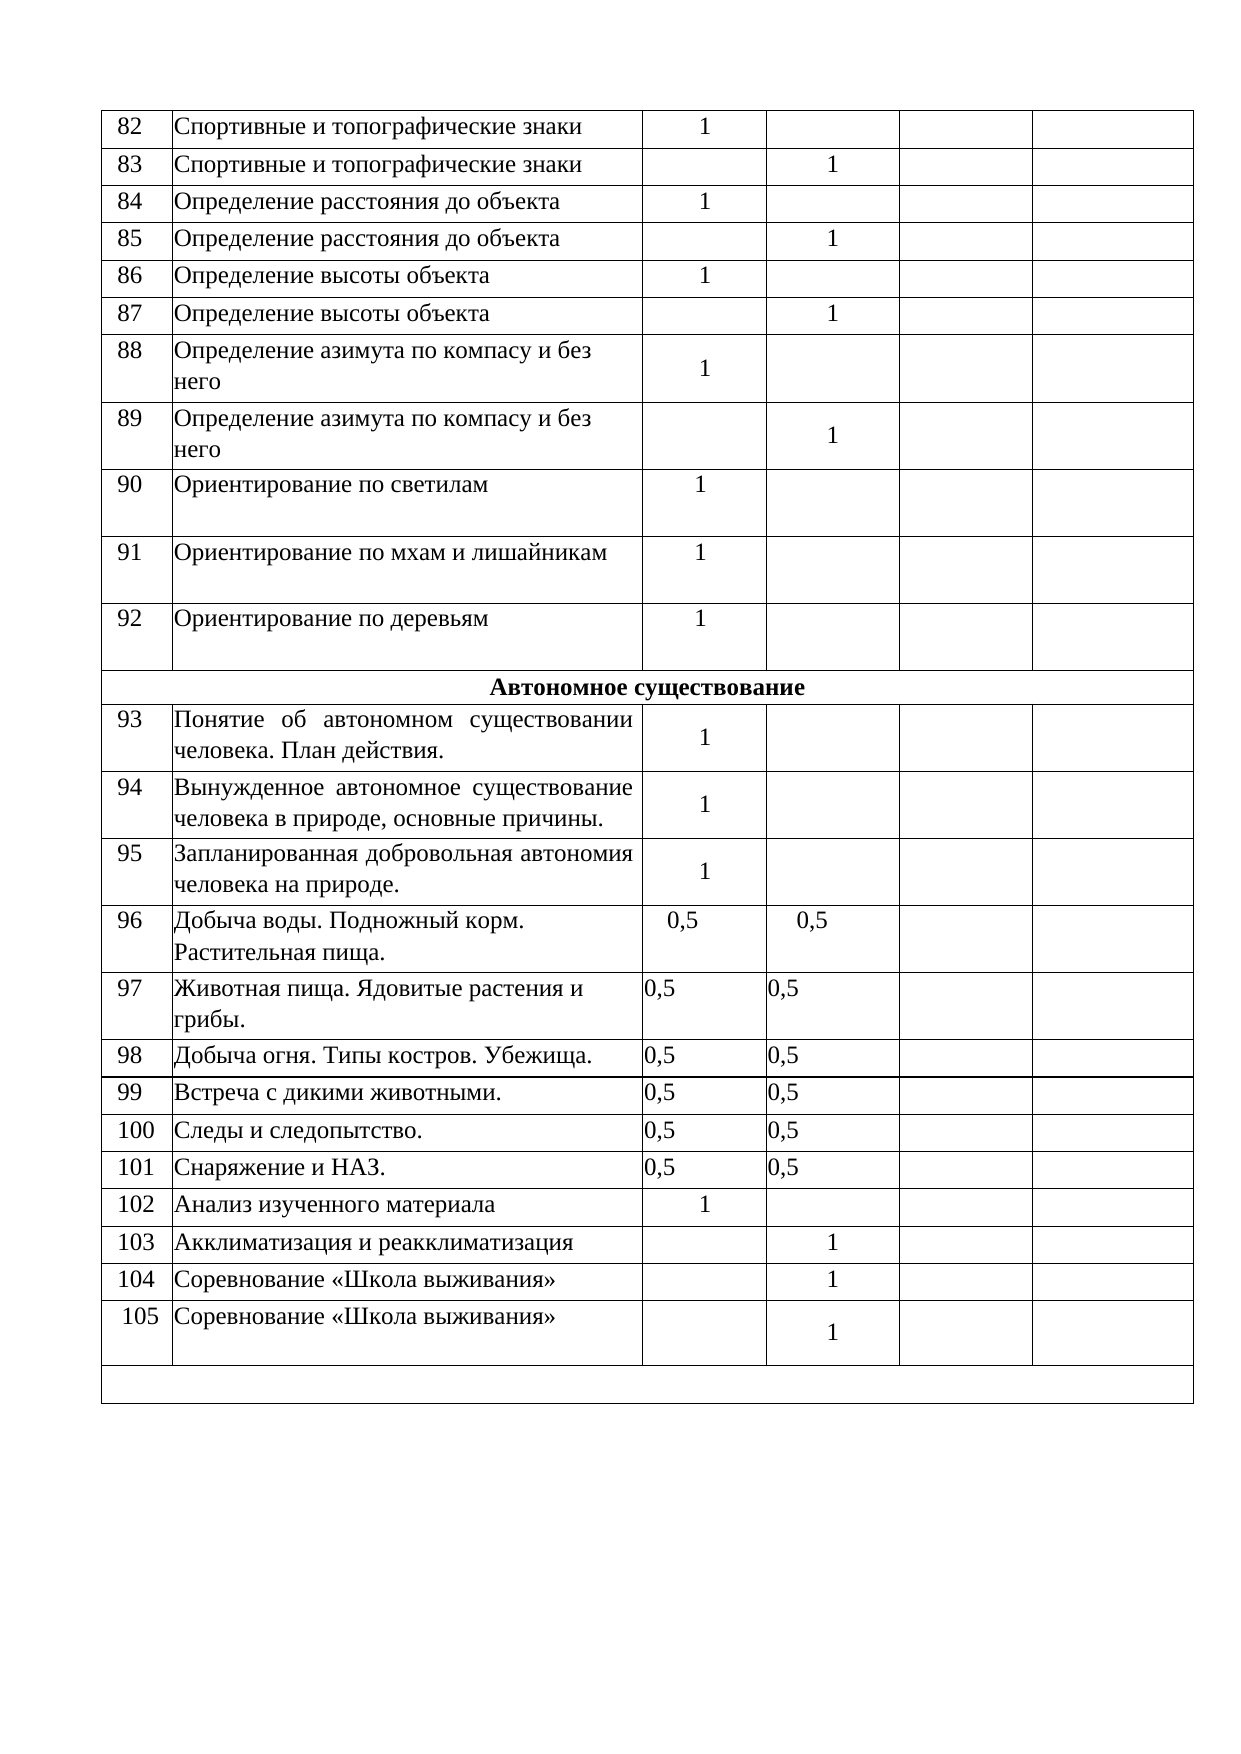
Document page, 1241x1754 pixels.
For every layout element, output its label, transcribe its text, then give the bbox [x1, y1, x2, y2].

table_cell 1 [643, 186, 766, 222]
table_header [900, 111, 1032, 148]
table_cell Определение расстояния до объекта [173, 223, 642, 259]
table_cell [1033, 1264, 1193, 1300]
table_cell 105 [102, 1301, 172, 1365]
table_cell [643, 1227, 766, 1263]
table_cell [900, 772, 1032, 837]
table_cell 102 [102, 1189, 172, 1226]
table_cell Ориентирование по светилам [173, 470, 642, 536]
table_cell [900, 149, 1032, 185]
table_cell [102, 1366, 1193, 1402]
table_cell [767, 1189, 899, 1226]
table_cell [1033, 149, 1193, 185]
table_cell [900, 973, 1032, 1039]
table_cell [1033, 1301, 1193, 1365]
table_cell 91 [102, 537, 172, 602]
table_cell [900, 223, 1032, 259]
table_cell [643, 149, 766, 185]
table_cell 0,5 [643, 906, 766, 972]
table_cell 1 [767, 298, 899, 334]
table_cell [900, 1078, 1032, 1114]
table_cell 0,5 [643, 973, 766, 1039]
table_cell 1 [643, 335, 766, 402]
table_cell Добыча огня. Типы костров. Убежища. [173, 1040, 642, 1076]
table_cell 1 [767, 403, 899, 468]
table_cell Спортивные и топографические знаки [173, 149, 642, 185]
table_cell [1033, 604, 1193, 669]
table_cell 83 [102, 149, 172, 185]
table_cell [767, 537, 899, 602]
table_header Спортивные и топографические знаки [173, 111, 642, 148]
table_cell 97 [102, 973, 172, 1039]
table_cell Ориентирование по деревьям [173, 604, 642, 669]
table_cell 1 [643, 537, 766, 602]
table_cell 0,5 [643, 1152, 766, 1188]
table_cell 1 [643, 1189, 766, 1226]
table_cell Определение азимута по компасу и без него [173, 403, 642, 468]
table_cell [643, 1301, 766, 1365]
table_cell [1033, 1115, 1193, 1151]
table_cell 1 [643, 705, 766, 771]
table_cell [900, 1040, 1032, 1076]
table_cell [1033, 1152, 1193, 1188]
table_cell Ориентирование по мхам и лишайникам [173, 537, 642, 602]
table_header 82 [102, 111, 172, 148]
table_cell [900, 186, 1032, 222]
table_cell 103 [102, 1227, 172, 1263]
table_cell Запланированная добровольная автономия человека на природе. [173, 839, 642, 904]
table_cell [900, 1115, 1032, 1151]
table_cell 1 [767, 1227, 899, 1263]
table_cell 90 [102, 470, 172, 536]
table_cell Животная пища. Ядовитые растения и грибы. [173, 973, 642, 1039]
table_cell 1 [643, 604, 766, 669]
table_cell 0,5 [767, 1115, 899, 1151]
table_header 1 [643, 111, 766, 148]
table_cell [1033, 1078, 1193, 1114]
table_cell Определение высоты объекта [173, 261, 642, 297]
table_cell [643, 403, 766, 468]
table_cell 0,5 [643, 1040, 766, 1076]
table_cell 85 [102, 223, 172, 259]
table_cell [1033, 1040, 1193, 1076]
table_cell [900, 1301, 1032, 1365]
table_cell [1033, 772, 1193, 837]
table_cell [1033, 537, 1193, 602]
table_cell Понятие об автономном существовании человека. План действия. [173, 705, 642, 771]
table_cell [767, 186, 899, 222]
table_cell 0,5 [767, 973, 899, 1039]
table_cell [643, 298, 766, 334]
table_cell Встреча с дикими животными. [173, 1078, 642, 1114]
table_cell 1 [643, 470, 766, 536]
table_cell Определение расстояния до объекта [173, 186, 642, 222]
table_cell [767, 335, 899, 402]
table_cell Акклиматизация и реакклиматизация [173, 1227, 642, 1263]
table_cell [900, 906, 1032, 972]
table_cell Анализ изученного материала [173, 1189, 642, 1226]
table_cell [900, 705, 1032, 771]
table_cell [1033, 298, 1193, 334]
table_cell [1033, 906, 1193, 972]
table_cell [900, 335, 1032, 402]
table_cell [1033, 470, 1193, 536]
table_cell 98 [102, 1040, 172, 1076]
table_cell 93 [102, 705, 172, 771]
table_cell [767, 470, 899, 536]
table_cell [1033, 1189, 1193, 1226]
table_cell [643, 223, 766, 259]
table_cell [1033, 973, 1193, 1039]
table_cell [900, 1152, 1032, 1188]
table_cell Соревнование «Школа выживания» [173, 1301, 642, 1365]
table_cell 84 [102, 186, 172, 222]
table_cell [1033, 705, 1193, 771]
table_cell [1033, 261, 1193, 297]
table_cell [900, 537, 1032, 602]
table_cell 104 [102, 1264, 172, 1300]
table_cell Автономное существование [102, 671, 1193, 703]
table_cell [1033, 403, 1193, 468]
table_cell Следы и следопытство. [173, 1115, 642, 1151]
table_cell [767, 261, 899, 297]
table_cell [643, 1264, 766, 1300]
table_cell 86 [102, 261, 172, 297]
table_cell [1033, 1227, 1193, 1263]
table_header [767, 111, 899, 148]
table_cell [900, 470, 1032, 536]
table_cell [900, 1264, 1032, 1300]
table_cell 92 [102, 604, 172, 669]
table_cell [767, 772, 899, 837]
table_cell [900, 1227, 1032, 1263]
table_cell Добыча воды. Подножный корм. Растительная пища. [173, 906, 642, 972]
table_cell 1 [643, 772, 766, 837]
table_cell 88 [102, 335, 172, 402]
table_cell 101 [102, 1152, 172, 1188]
table_cell 87 [102, 298, 172, 334]
table_cell [900, 403, 1032, 468]
table_cell [900, 604, 1032, 669]
table_cell [1033, 186, 1193, 222]
table_cell [900, 1189, 1032, 1226]
table_cell Вынужденное автономное существование человека в природе, основные причины. [173, 772, 642, 837]
table_cell 0,5 [767, 1152, 899, 1188]
table_cell Соревнование «Школа выживания» [173, 1264, 642, 1300]
table_cell [767, 839, 899, 904]
table_cell 0,5 [767, 1040, 899, 1076]
table_cell [900, 261, 1032, 297]
table_cell [767, 705, 899, 771]
table_cell Определение азимута по компасу и без него [173, 335, 642, 402]
table_cell 1 [643, 261, 766, 297]
table_cell 1 [767, 223, 899, 259]
table_cell [900, 298, 1032, 334]
table_cell 100 [102, 1115, 172, 1151]
table_cell 99 [102, 1078, 172, 1114]
table_cell Определение высоты объекта [173, 298, 642, 334]
table_cell 89 [102, 403, 172, 468]
table_cell 94 [102, 772, 172, 837]
table_cell 96 [102, 906, 172, 972]
table_cell 0,5 [767, 906, 899, 972]
table_cell [767, 604, 899, 669]
table_cell [1033, 839, 1193, 904]
table_cell [1033, 335, 1193, 402]
table_cell 0,5 [643, 1115, 766, 1151]
table_cell 0,5 [643, 1078, 766, 1114]
table_cell 1 [767, 1301, 899, 1365]
table_cell 1 [767, 149, 899, 185]
table_cell [900, 839, 1032, 904]
table_cell 0,5 [767, 1078, 899, 1114]
table_cell 1 [643, 839, 766, 904]
table_cell 1 [767, 1264, 899, 1300]
table_cell [1033, 223, 1193, 259]
table_cell 95 [102, 839, 172, 904]
table_header [1033, 111, 1193, 148]
table_cell Снаряжение и НАЗ. [173, 1152, 642, 1188]
